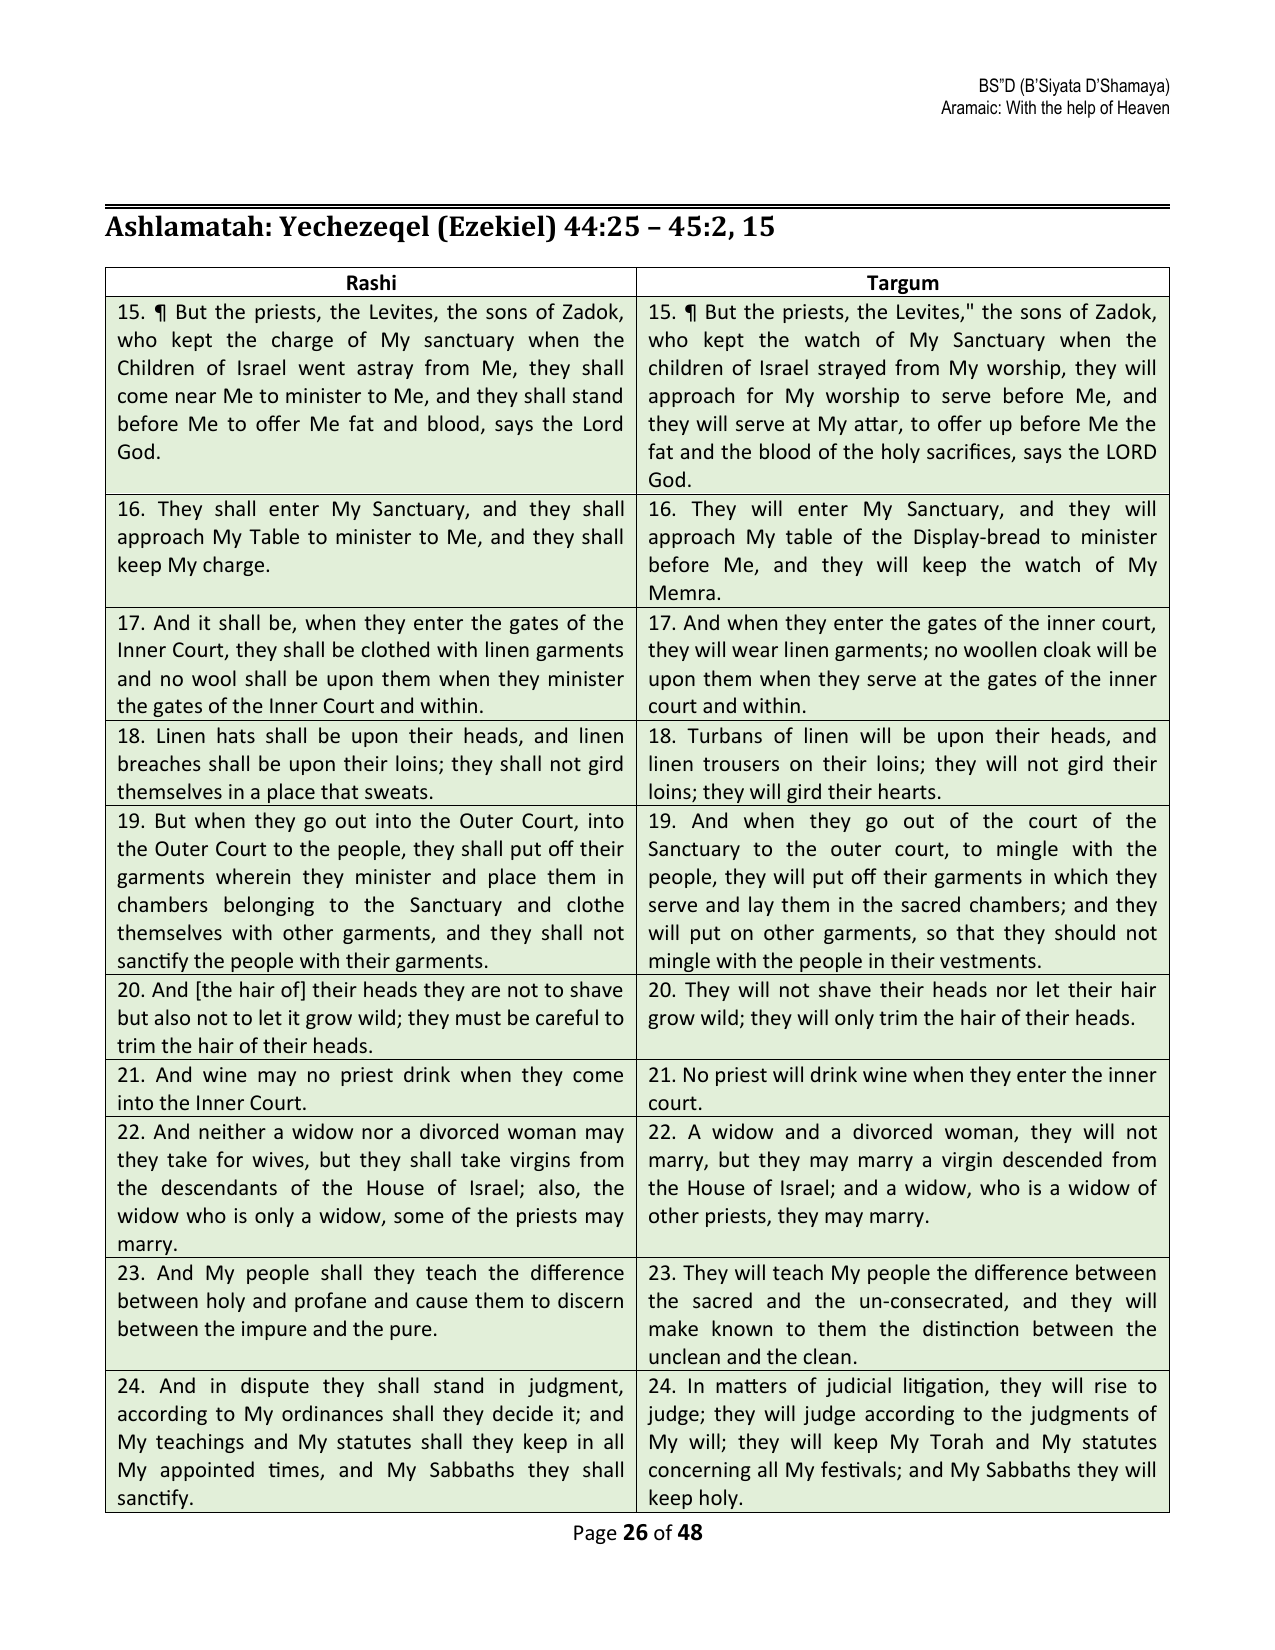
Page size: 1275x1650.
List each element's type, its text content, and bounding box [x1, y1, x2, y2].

table_cell 24. And in dispute they shall stand in judgment, according to My ordinances shall they decide it; and My teachings and My statutes shall they keep in all My appointed times, and My Sabbaths they shall sanctify. [106, 1371, 636, 1512]
table_header Rashi [106, 268, 636, 296]
table_cell 15. ¶ But the priests, the Levites," the sons of Zadok, who kept the watch of My Sanctuary when the children of Israel strayed from My worship, they will approach for My worship to serve before Me, and they will serve at My attar, to offer up before Me the fat and the blood of the holy sacrifices, says the LORD God. [637, 297, 1169, 493]
table_cell 21. And wine may no priest drink when they come into the Inner Court. [106, 1060, 636, 1116]
table_cell 23. And My people shall they teach the difference between holy and profane and cause them to discern between the impure and the pure. [106, 1258, 636, 1370]
table_cell 23. They will teach My people the difference between the sacred and the un-consecrated, and they will make known to them the distinction between the unclean and the clean. [637, 1258, 1169, 1370]
table_cell 22. A widow and a divorced woman, they will not marry, but they may marry a virgin descended from the House of Israel; and a widow, who is a widow of other priests, they may marry. [637, 1117, 1169, 1257]
table_cell 20. They will not shave their heads nor let their hair grow wild; they will only trim the hair of their heads. [637, 975, 1169, 1059]
table_cell 24. In matters of judicial litigation, they will rise to judge; they will judge according to the judgments of My will; they will keep My Torah and My statutes concerning all My festivals; and My Sabbaths they will keep holy. [637, 1371, 1169, 1512]
table_cell 21. No priest will drink wine when they enter the inner court. [637, 1060, 1169, 1116]
table_cell 22. And neither a widow nor a divorced woman may they take for wives, but they shall take virgins from the descendants of the House of Israel; also, the widow who is only a widow, some of the priests may marry. [106, 1117, 636, 1257]
table_cell 17. And it shall be, when they enter the gates of the Inner Court, they shall be clothed with linen garments and no wool shall be upon them when they minister the gates of the Inner Court and within. [106, 608, 636, 720]
table_cell 20. And [the hair of] their heads they are not to shave but also not to let it grow wild; they must be careful to trim the hair of their heads. [106, 975, 636, 1059]
table_cell 16. They shall enter My Sanctuary, and they shall approach My Table to minister to Me, and they shall keep My charge. [106, 495, 636, 607]
table_cell 19. But when they go out into the Outer Court, into the Outer Court to the people, they shall put off their garments wherein they minister and place them in chambers belonging to the Sanctuary and clothe themselves with other garments, and they shall not sanctify the people with their garments. [106, 806, 636, 974]
table_header Targum [637, 268, 1169, 296]
table_cell 19. And when they go out of the court of the Sanctuary to the outer court, to mingle with the people, they will put off their garments in which they serve and lay them in the sacred chambers; and they will put on other garments, so that they should not mingle with the people in their vestments. [637, 806, 1169, 974]
text Ashlamatah: Yechezeqel (Ezekiel) 44:25 – 45:2, 15 [105, 209, 1170, 243]
table_cell 18. Turbans of linen will be upon their heads, and linen trousers on their loins; they will not gird their loins; they will gird their hearts. [637, 721, 1169, 805]
table_cell 15. ¶ But the priests, the Levites, the sons of Zadok, who kept the charge of My sanctuary when the Children of Israel went astray from Me, they shall come near Me to minister to Me, and they shall stand before Me to offer Me fat and blood, says the Lord God. [106, 297, 636, 493]
table_cell 18. Linen hats shall be upon their heads, and linen breaches shall be upon their loins; they shall not gird themselves in a place that sweats. [106, 721, 636, 805]
table_cell 17. And when they enter the gates of the inner court, they will wear linen garments; no woollen cloak will be upon them when they serve at the gates of the inner court and within. [637, 608, 1169, 720]
table_cell 16. They will enter My Sanctuary, and they will approach My table of the Display-bread to minister before Me, and they will keep the watch of My Memra. [637, 495, 1169, 607]
